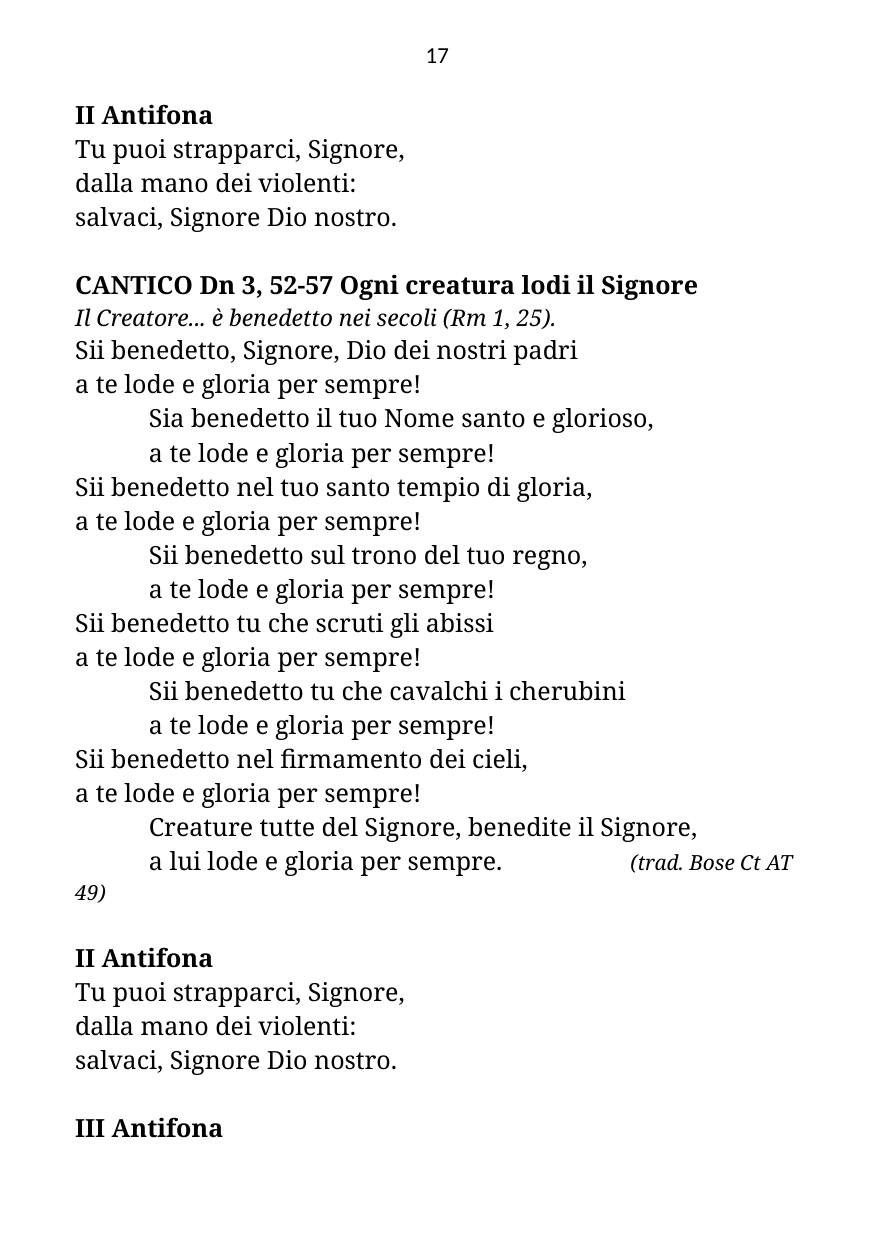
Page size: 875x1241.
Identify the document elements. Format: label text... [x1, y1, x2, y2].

text Sii benedetto nel firmamento dei cieli, a te lode e gloria per sempre! Creature tutte del Signore, benedite il Signore, a lui lode e gloria per sempre. (trad. Bose Ct AT 49) [75, 742, 799, 906]
text a te lode e gloria per sempre! [75, 708, 799, 742]
text Sii benedetto, Signore, Dio dei nostri padri a te lode e gloria per sempre! Sia benedetto il tuo Nome santo e glorioso, a te lode e gloria per sempre! Sii benedetto nel tuo santo tempio di gloria, a te lode e gloria per sempre! Sii benedetto sul trono del tuo regno, a te lode e gloria per sempre! Sii benedetto tu che scruti gli abissi a te lode e gloria per sempre! Sii benedetto tu che cavalchi i cherubini [75, 333, 799, 708]
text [75, 97, 799, 333]
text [75, 906, 799, 1145]
